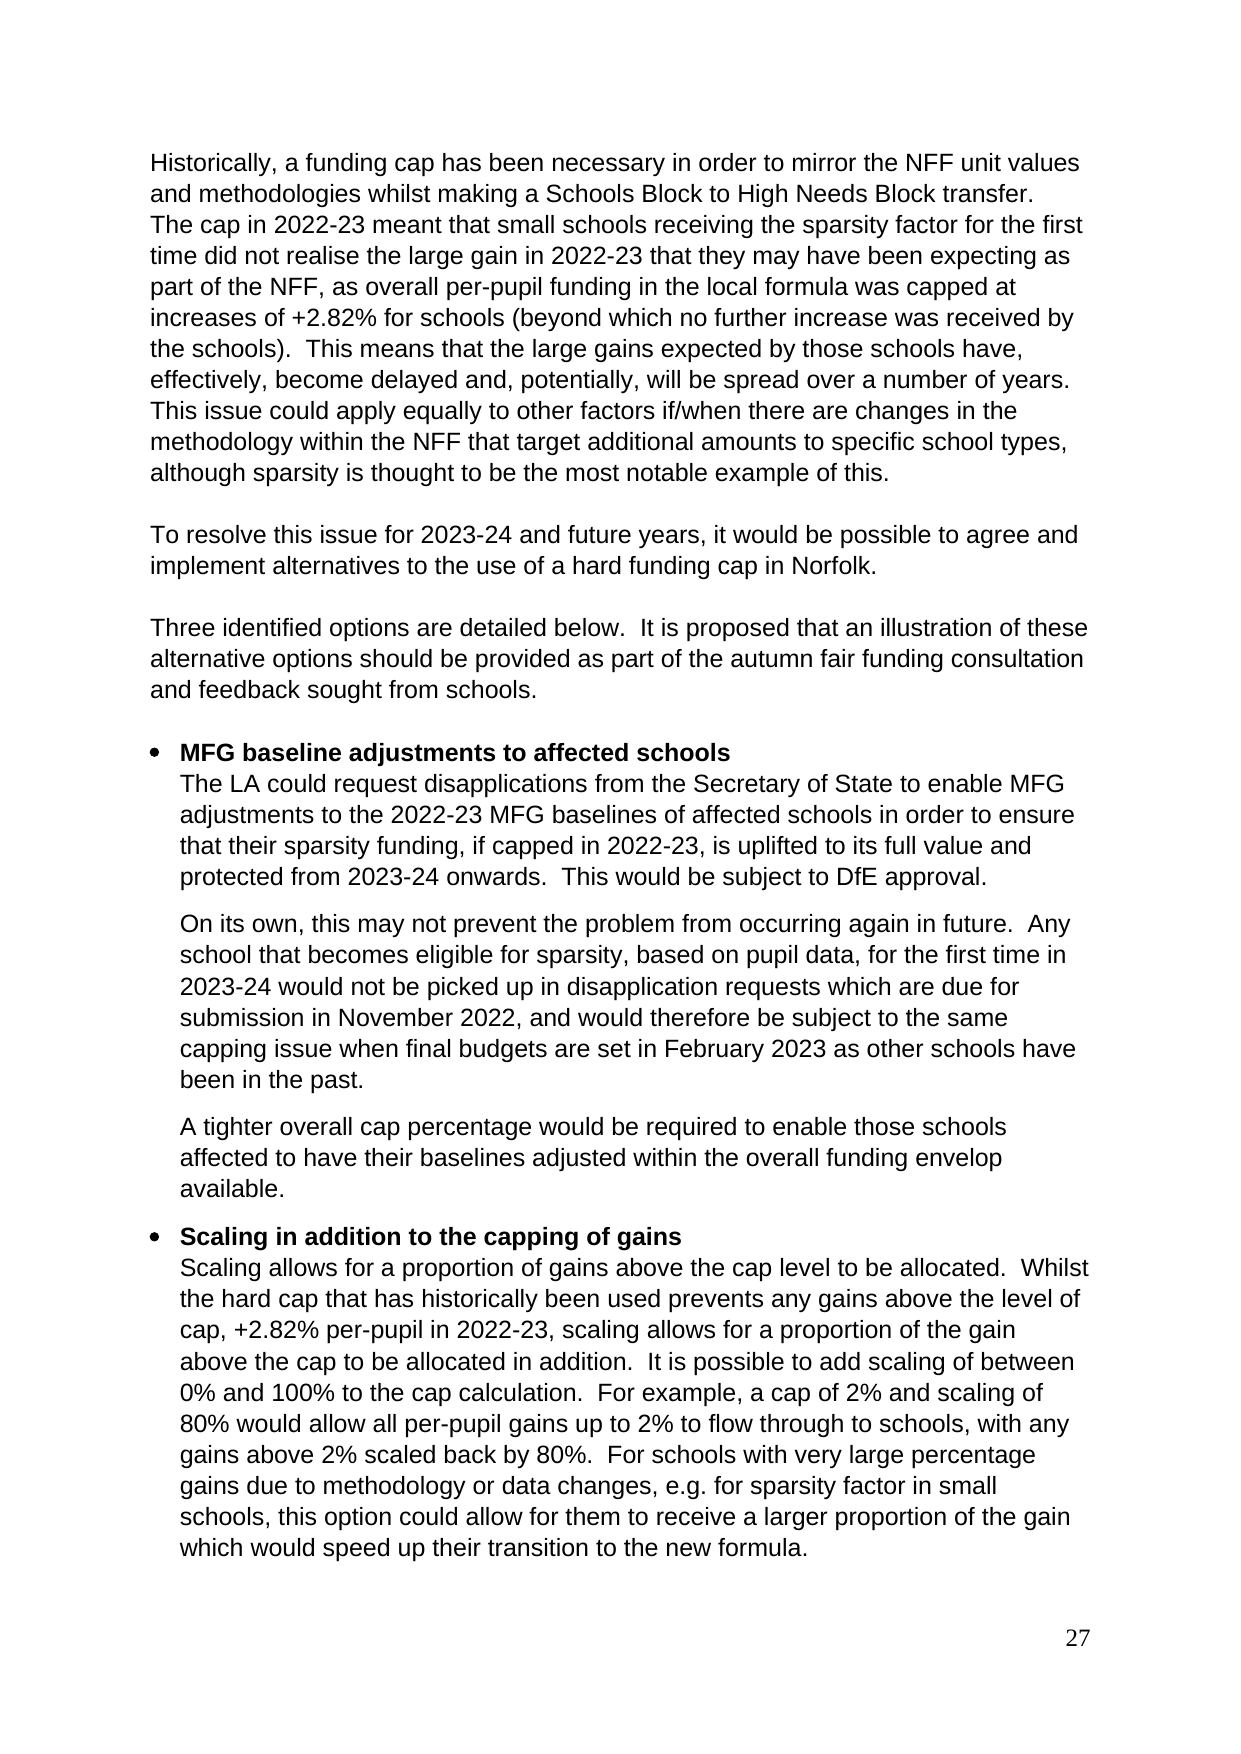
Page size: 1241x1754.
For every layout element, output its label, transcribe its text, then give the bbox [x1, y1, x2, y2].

text On its own, this may not prevent the problem from occurring again in future. Any school that becomes eligible for sparsity, based on pupil data, for the first time in 2023-24 would not be picked up in disapplication requests which are due for submission in November 2022, and would therefore be subject to the same capping issue when final budgets are set in February 2023 as other schools have been in the past. [179, 909, 1090, 1093]
list MFG baseline adjustments to affected schools [150, 737, 1090, 766]
text To resolve this issue for 2023-24 and future years, it would be possible to agree and implement alternatives to the use of a hard funding cap in Norfolk. [150, 520, 1090, 580]
text The LA could request disapplications from the Secretary of State to enable MFG adjustments to the 2022-23 MFG baselines of affected schools in order to ensure that their sparsity funding, if capped in 2022-23, is uplifted to its full value and protected from 2023-24 onwards. This would be subject to DfE approval. [179, 769, 1090, 891]
text Three identified options are detailed below. It is proposed that an illustration of these alternative options should be provided as part of the autumn fair funding consultation and feedback sought from schools. [150, 613, 1090, 704]
list Scaling in addition to the capping of gains [150, 1222, 1090, 1251]
text Historically, a funding cap has been necessary in order to mirror the NFF unit values and methodologies whilst making a Schools Block to High Needs Block transfer. The cap in 2022-23 meant that small schools receiving the sparsity factor for the first time did not realise the large gain in 2022-23 that they may have been expecting as part of the NFF, as overall per-pupil funding in the local formula was capped at increases of +2.82% for schools (beyond which no further increase was received by the schools). This means that the large gains expected by those schools have, effectively, become delayed and, potentially, will be spread over a number of years. This issue could apply equally to other factors if/when there are changes in the methodology within the NFF that target additional amounts to specific school types, although sparsity is thought to be the most notable example of this. [150, 148, 1090, 487]
text Scaling allows for a proportion of gains above the cap level to be allocated. Whilst the hard cap that has historically been used prevents any gains above the level of cap, +2.82% per-pupil in 2022-23, scaling allows for a proportion of the gain above the cap to be allocated in addition. It is possible to add scaling of between 0% and 100% to the cap calculation. For example, a cap of 2% and scaling of 80% would allow all per-pupil gains up to 2% to flow through to schools, with any gains above 2% scaled back by 80%. For schools with very large percentage gains due to methodology or data changes, e.g. for sparsity factor in small schools, this option could allow for them to receive a larger proportion of the gain which would speed up their transition to the new formula. [179, 1253, 1090, 1561]
text A tighter overall cap percentage would be required to enable those schools affected to have their baselines adjusted within the overall funding envelop available. [179, 1112, 1090, 1203]
